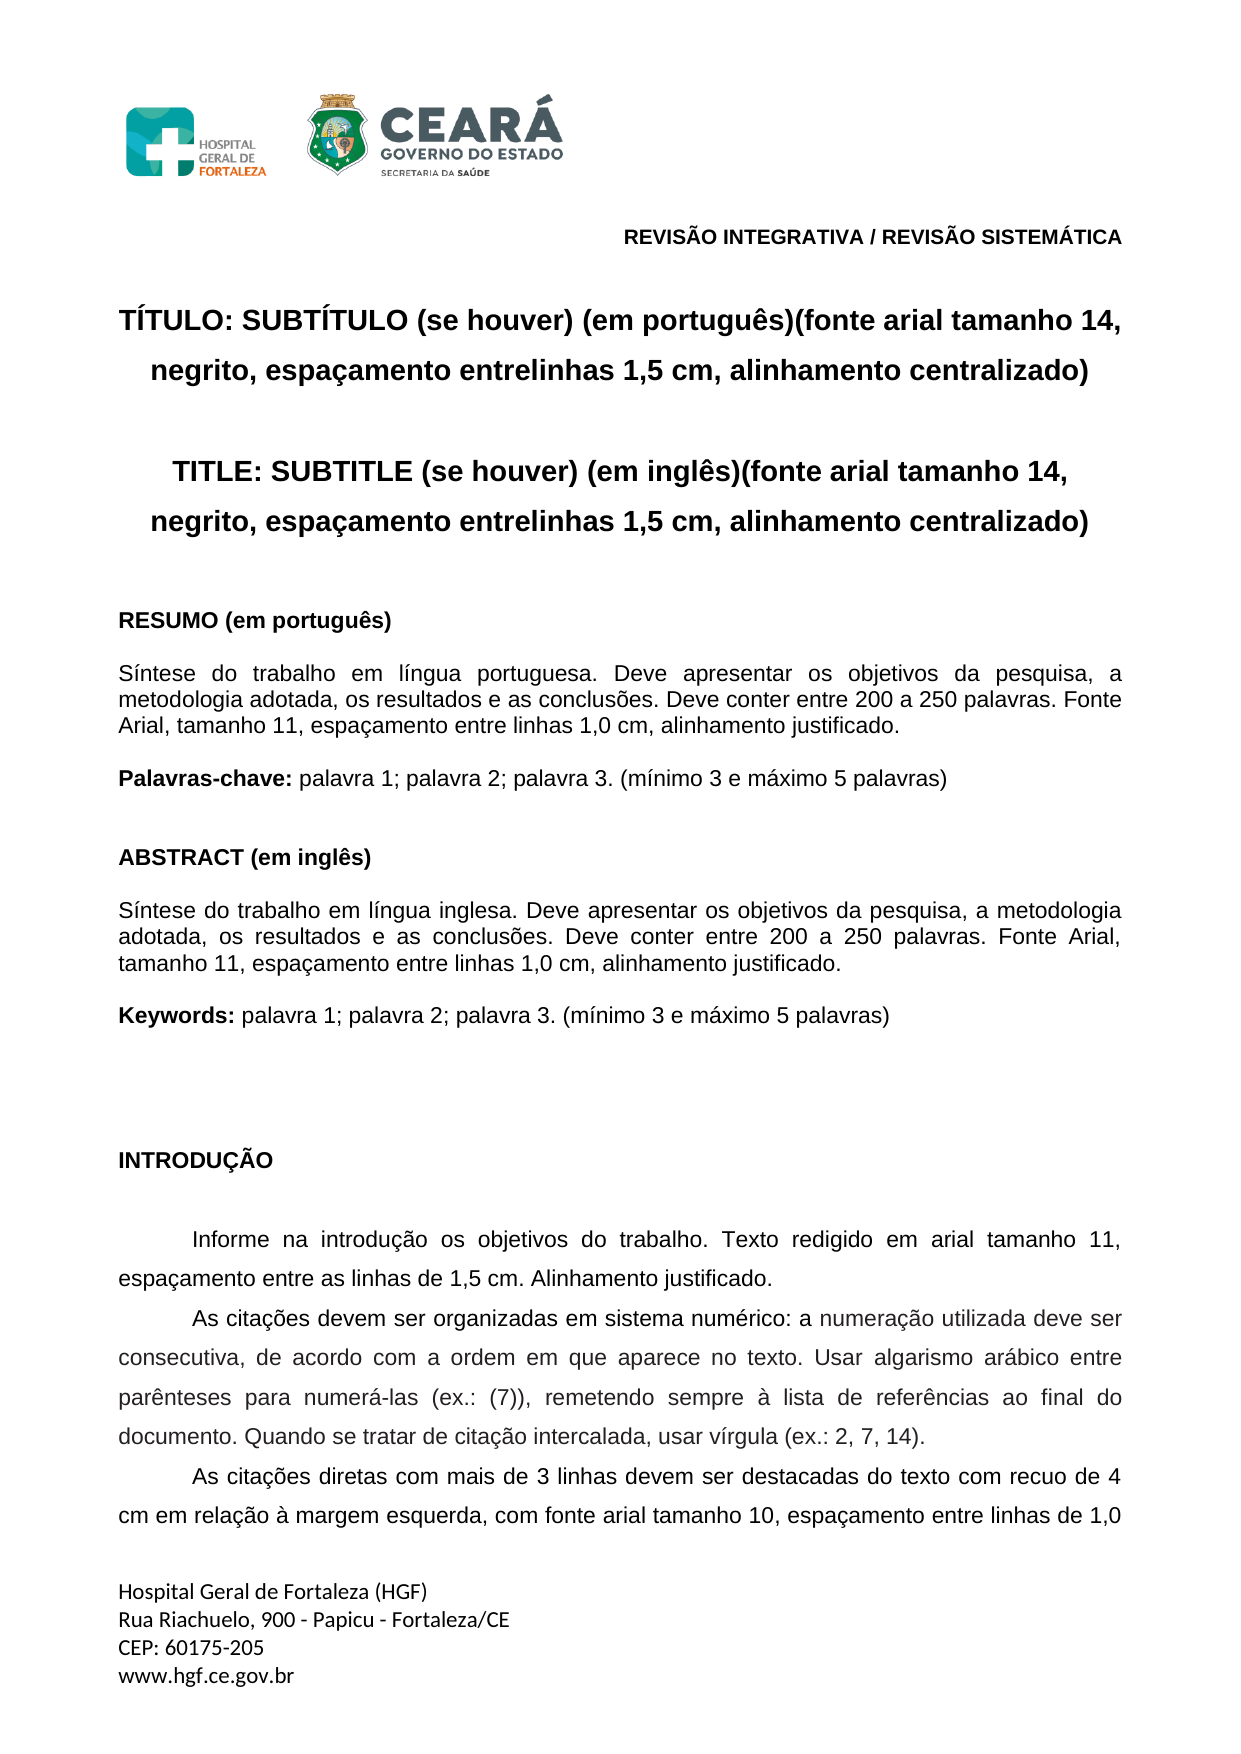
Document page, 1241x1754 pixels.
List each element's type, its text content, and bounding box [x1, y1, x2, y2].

picture [118, 75, 570, 194]
text RESUMO (em português) [118, 607, 1122, 633]
text TITLE: SUBTITLE (se houver) (em inglês)(fonte arial tamanho 14, negrito, espaçamento entrelinhas 1,5 cm, alinhamento centralizado) [118, 453, 1122, 537]
text TÍTULO: SUBTÍTULO (se houver) (em português)(fonte arial tamanho 14, negrito, espaçamento entrelinhas 1,5 cm, alinhamento centralizado) [118, 303, 1122, 386]
text INTRODUÇÃO [118, 1147, 1122, 1173]
text Síntese do trabalho em língua inglesa. Deve apresentar os objetivos da pesquisa, a metodologia adotada, os resultados e as conclusões. Deve conter entre 200 a 250 palavras. Fonte Arial, tamanho 11, espaçamento entre linhas 1,0 cm, alinhamento justificado. [118, 897, 1122, 976]
text As citações devem ser organizadas em sistema numérico: a numeração utilizada deve ser consecutiva, de acordo com a ordem em que aparece no texto. Usar algarismo arábico entre parênteses para numerá-las (ex.: (7)), remetendo sempre à lista de referências ao final do documento. Quando se tratar de citação intercalada, usar vírgula (ex.: 2, 7, 14). [118, 1305, 1122, 1450]
text Keywords: palavra 1; palavra 2; palavra 3. (mínimo 3 e máximo 5 palavras) [227, 1002, 1122, 1028]
text Informe na introdução os objetivos do trabalho. Texto redigido em arial tamanho 11, espaçamento entre as linhas de 1,5 cm. Alinhamento justificado. [118, 1226, 1122, 1292]
text Síntese do trabalho em língua portuguesa. Deve apresentar os objetivos da pesquisa, a metodologia adotada, os resultados e as conclusões. Deve conter entre 200 a 250 palavras. Fonte Arial, tamanho 11, espaçamento entre linhas 1,0 cm, alinhamento justificado. [118, 659, 1122, 739]
text Palavras-chave: palavra 1; palavra 2; palavra 3. (mínimo 3 e máximo 5 palavras) [118, 765, 1122, 791]
text ABSTRACT (em inglês) [250, 844, 1122, 870]
